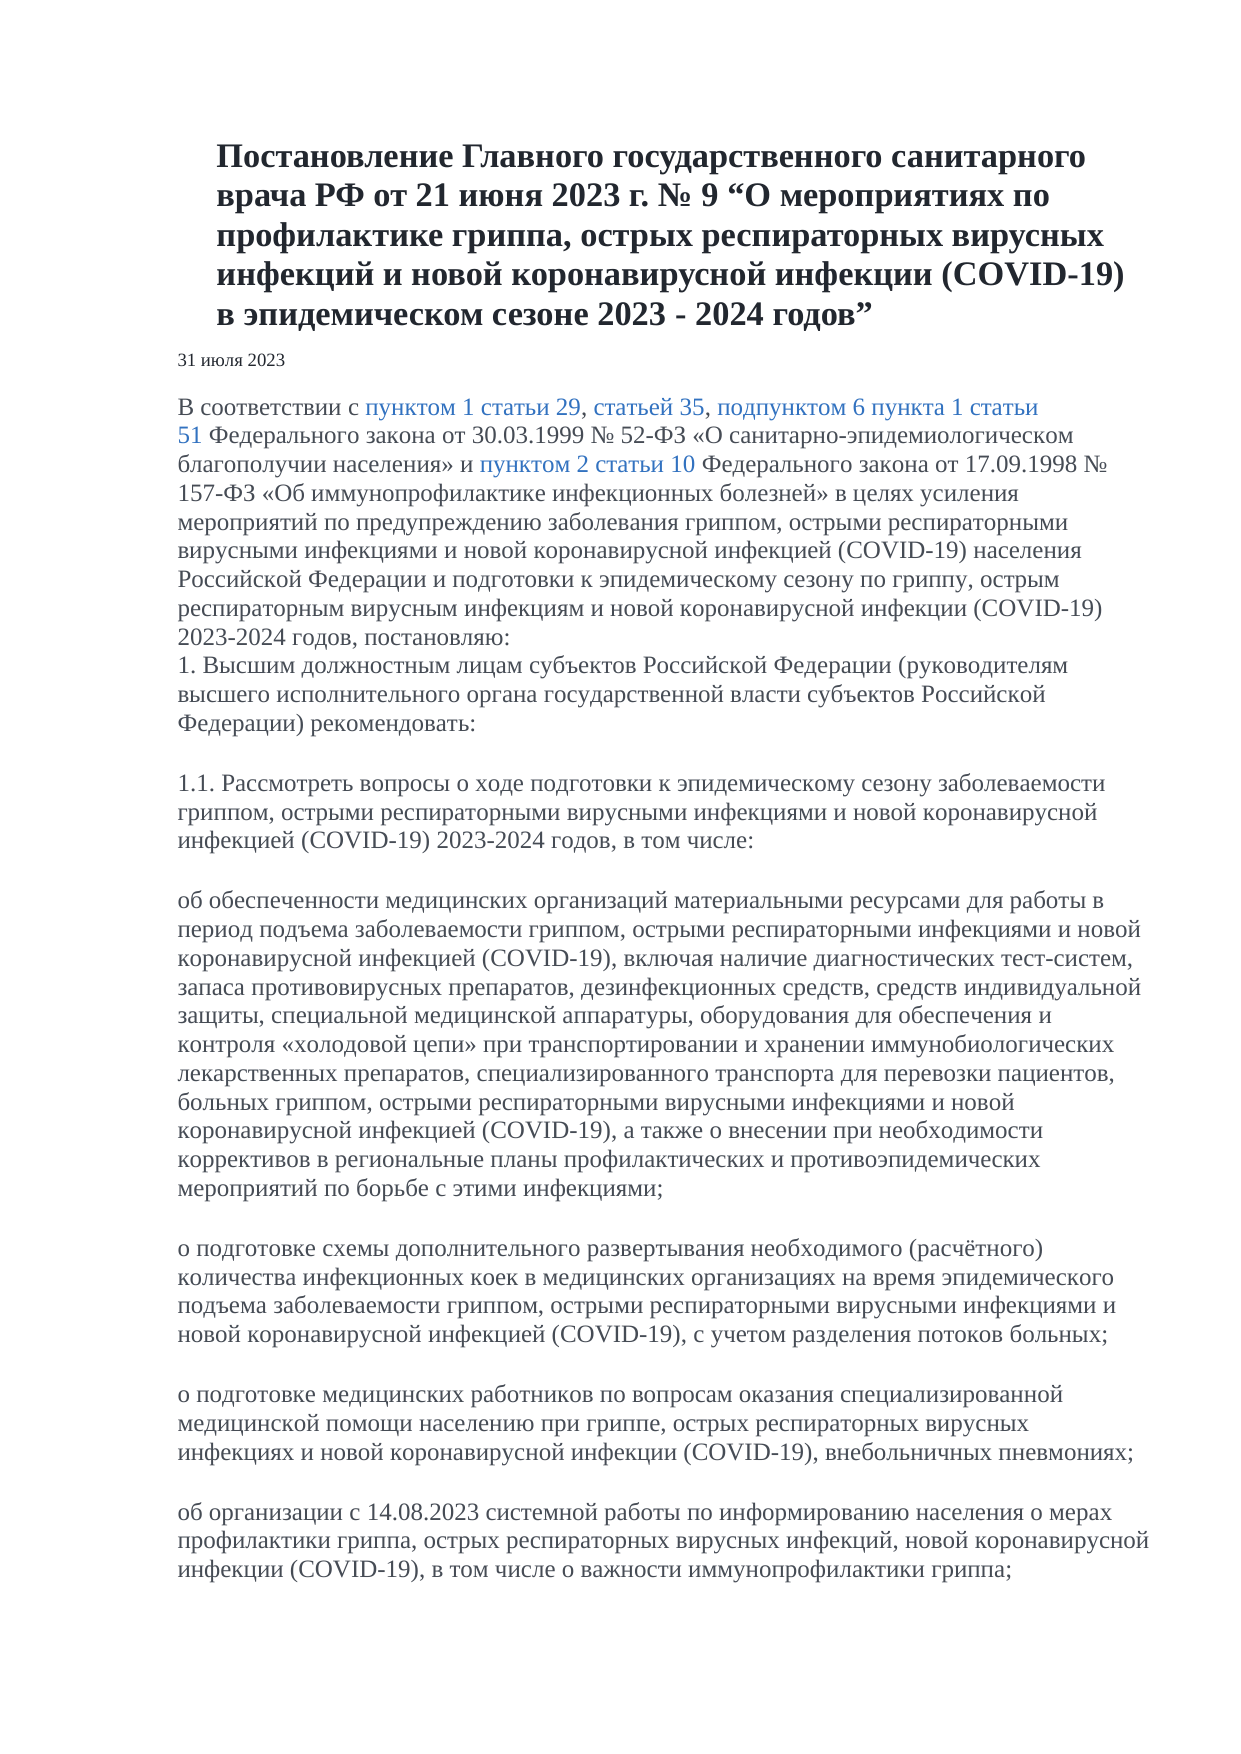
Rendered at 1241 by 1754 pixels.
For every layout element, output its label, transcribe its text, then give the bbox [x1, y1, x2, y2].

text 1.1. Рассмотреть вопросы о ходе подготовки к эпидемическому сезону заболеваемости гриппом, острыми респираторными вирусными инфекциями и новой коронавирусной инфекцией (COVID-19) 2023-2024 годов, в том числе: [177, 768, 1152, 854]
text об обеспеченности медицинских организаций материальными ресурсами для работы в период подъема заболеваемости гриппом, острыми респираторными инфекциями и новой коронавирусной инфекцией (COVID-19), включая наличие диагностических тест-систем, запаса противовирусных препаратов, дезинфекционных средств, средств индивидуальной защиты, специальной медицинской аппаратуры, оборудования для обеспечения и контроля «холодовой цепи» при транспортировании и хранении иммунобиологических лекарственных препаратов, специализированного транспорта для перевозки пациентов, больных гриппом, острыми респираторными вирусными инфекциями и новой коронавирусной инфекцией (COVID-19), а также о внесении при необходимости коррективов в региональные планы профилактических и противоэпидемических мероприятий по борьбе с этими инфекциями; [177, 886, 1152, 1202]
text 1. Высшим должностным лицам субъектов Российской Федерации (руководителям высшего исполнительного органа государственной власти субъектов Российской Федерации) рекомендовать: [177, 651, 1152, 737]
text 31 июля 2023 [177, 349, 1152, 371]
text об организации с 14.08.2023 системной работы по информированию населения о мерах профилактики гриппа, острых респираторных вирусных инфекций, новой коронавирусной инфекции (COVID-19), в том числе о важности иммунопрофилактики гриппа; [177, 1497, 1152, 1583]
text о подготовке медицинских работников по вопросам оказания специализированной медицинской помощи населению при гриппе, острых респираторных вирусных инфекциях и новой коронавирусной инфекции (COVID-19), внебольничных пневмониях; [177, 1379, 1152, 1466]
text о подготовке схемы дополнительного развертывания необходимого (расчётного) количества инфекционных коек в медицинских организациях на время эпидемического подъема заболеваемости гриппом, острыми респираторными вирусными инфекциями и новой коронавирусной инфекцией (COVID-19), с учетом разделения потоков больных; [177, 1233, 1152, 1348]
text В соответствии с пунктом 1 статьи 29, статьей 35, подпунктом 6 пункта 1 статьи 51 Федерального закона от 30.03.1999 № 52-ФЗ «О санитарно-эпидемиологическом благополучии населения» и пунктом 2 статьи 10 Федерального закона от 17.09.1998 № 157-ФЗ «Об иммунопрофилактике инфекционных болезней» в целях усиления мероприятий по предупреждению заболевания гриппом, острыми респираторными вирусными инфекциями и новой коронавирусной инфекцией (COVID-19) населения Российской Федерации и подготовки к эпидемическому сезону по гриппу, острым респираторным вирусным инфекциям и новой коронавирусной инфекции (COVID-19) 2023-2024 годов, постановляю: [177, 392, 1152, 651]
text Постановление Главного государственного санитарного врача РФ от 21 июня 2023 г. № 9 “О мероприятиях по профилактике гриппа, острых респираторных вирусных инфекций и новой коронавирусной инфекции (COVID-19) в эпидемическом сезоне 2023 - 2024 годов” [216, 135, 1152, 332]
